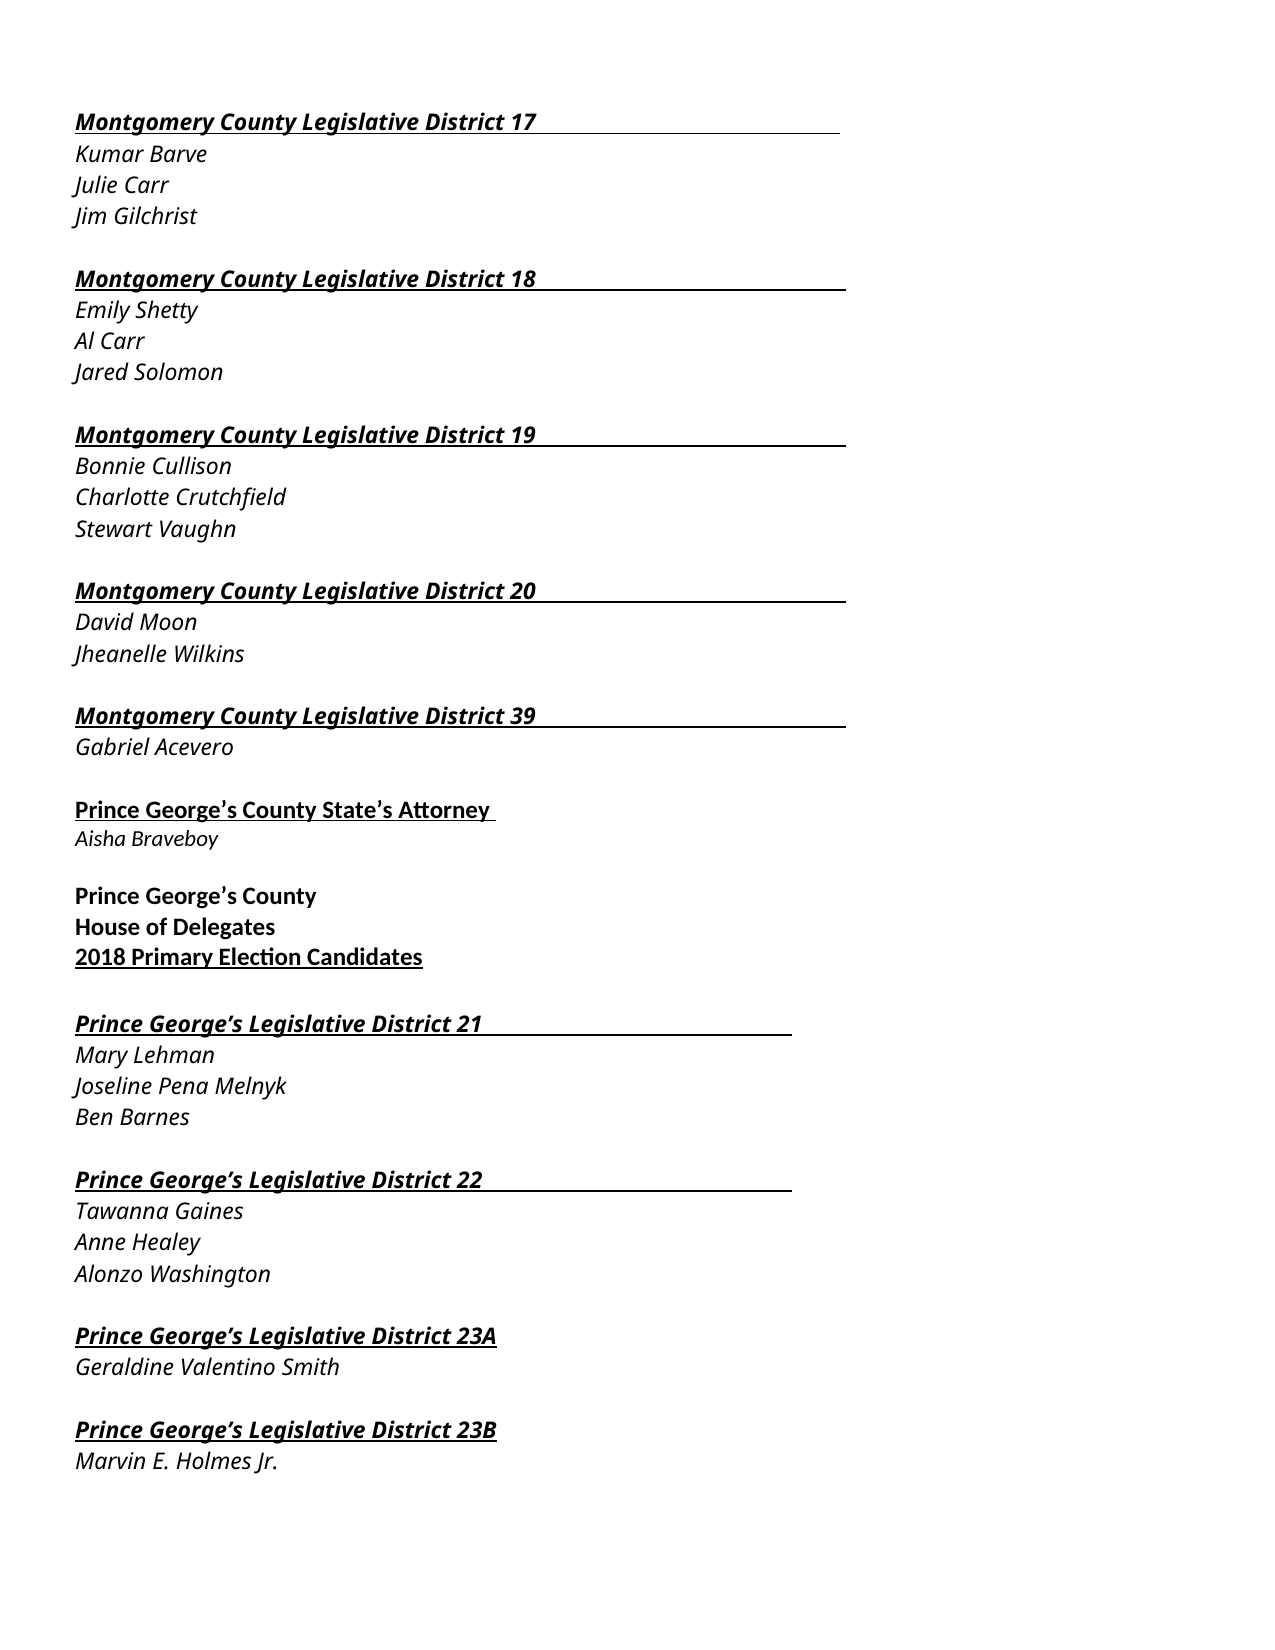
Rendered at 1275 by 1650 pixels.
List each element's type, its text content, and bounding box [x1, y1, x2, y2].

text Montgomery County Legislative District 18 [75, 262, 1200, 294]
text Alonzo Washington [75, 1257, 1200, 1289]
text Charlotte Crutchfield [75, 481, 1200, 512]
text Prince George’s Legislative District 23A [75, 1320, 1200, 1351]
text Prince George’s County State’s Attorney [75, 794, 1200, 824]
text House of Delegates [75, 911, 1200, 941]
text Aisha Braveboy [75, 824, 1200, 852]
text Joseline Pena Melnyk [75, 1070, 1200, 1101]
text Gabriel Acevero [75, 731, 1200, 762]
text David Moon [75, 606, 1200, 637]
text Mary Lehman [75, 1039, 1200, 1070]
text Ben Barnes [75, 1101, 1200, 1132]
text Prince George’s Legislative District 23B [75, 1414, 1200, 1445]
text Anne Healey [75, 1226, 1200, 1257]
text Bonnie Cullison [75, 450, 1200, 481]
text Montgomery County Legislative District 19 [75, 419, 1200, 450]
text Montgomery County Legislative District 17 [75, 106, 1200, 137]
text Prince George’s Legislative District 22 [75, 1164, 1200, 1195]
text Kumar Barve [75, 137, 1200, 169]
text Tawanna Gaines [75, 1195, 1200, 1226]
text Marvin E. Holmes Jr. [75, 1445, 1200, 1476]
text Montgomery County Legislative District 39 [75, 700, 1200, 731]
text Prince George’s County [75, 880, 1200, 911]
text Geraldine Valentino Smith [75, 1351, 1200, 1382]
text Jim Gilchrist [75, 200, 1200, 231]
text Stewart Vaughn [75, 512, 1200, 544]
text Emily Shetty [75, 294, 1200, 325]
text Jared Solomon [75, 356, 1200, 387]
text Prince George’s Legislative District 21 [75, 1007, 1200, 1039]
text Al Carr [75, 325, 1200, 356]
text Jheanelle Wilkins [75, 637, 1200, 669]
text 2018 Primary Election Candidates [75, 941, 1200, 972]
text Julie Carr [75, 169, 1200, 200]
text Montgomery County Legislative District 20 [75, 575, 1200, 606]
